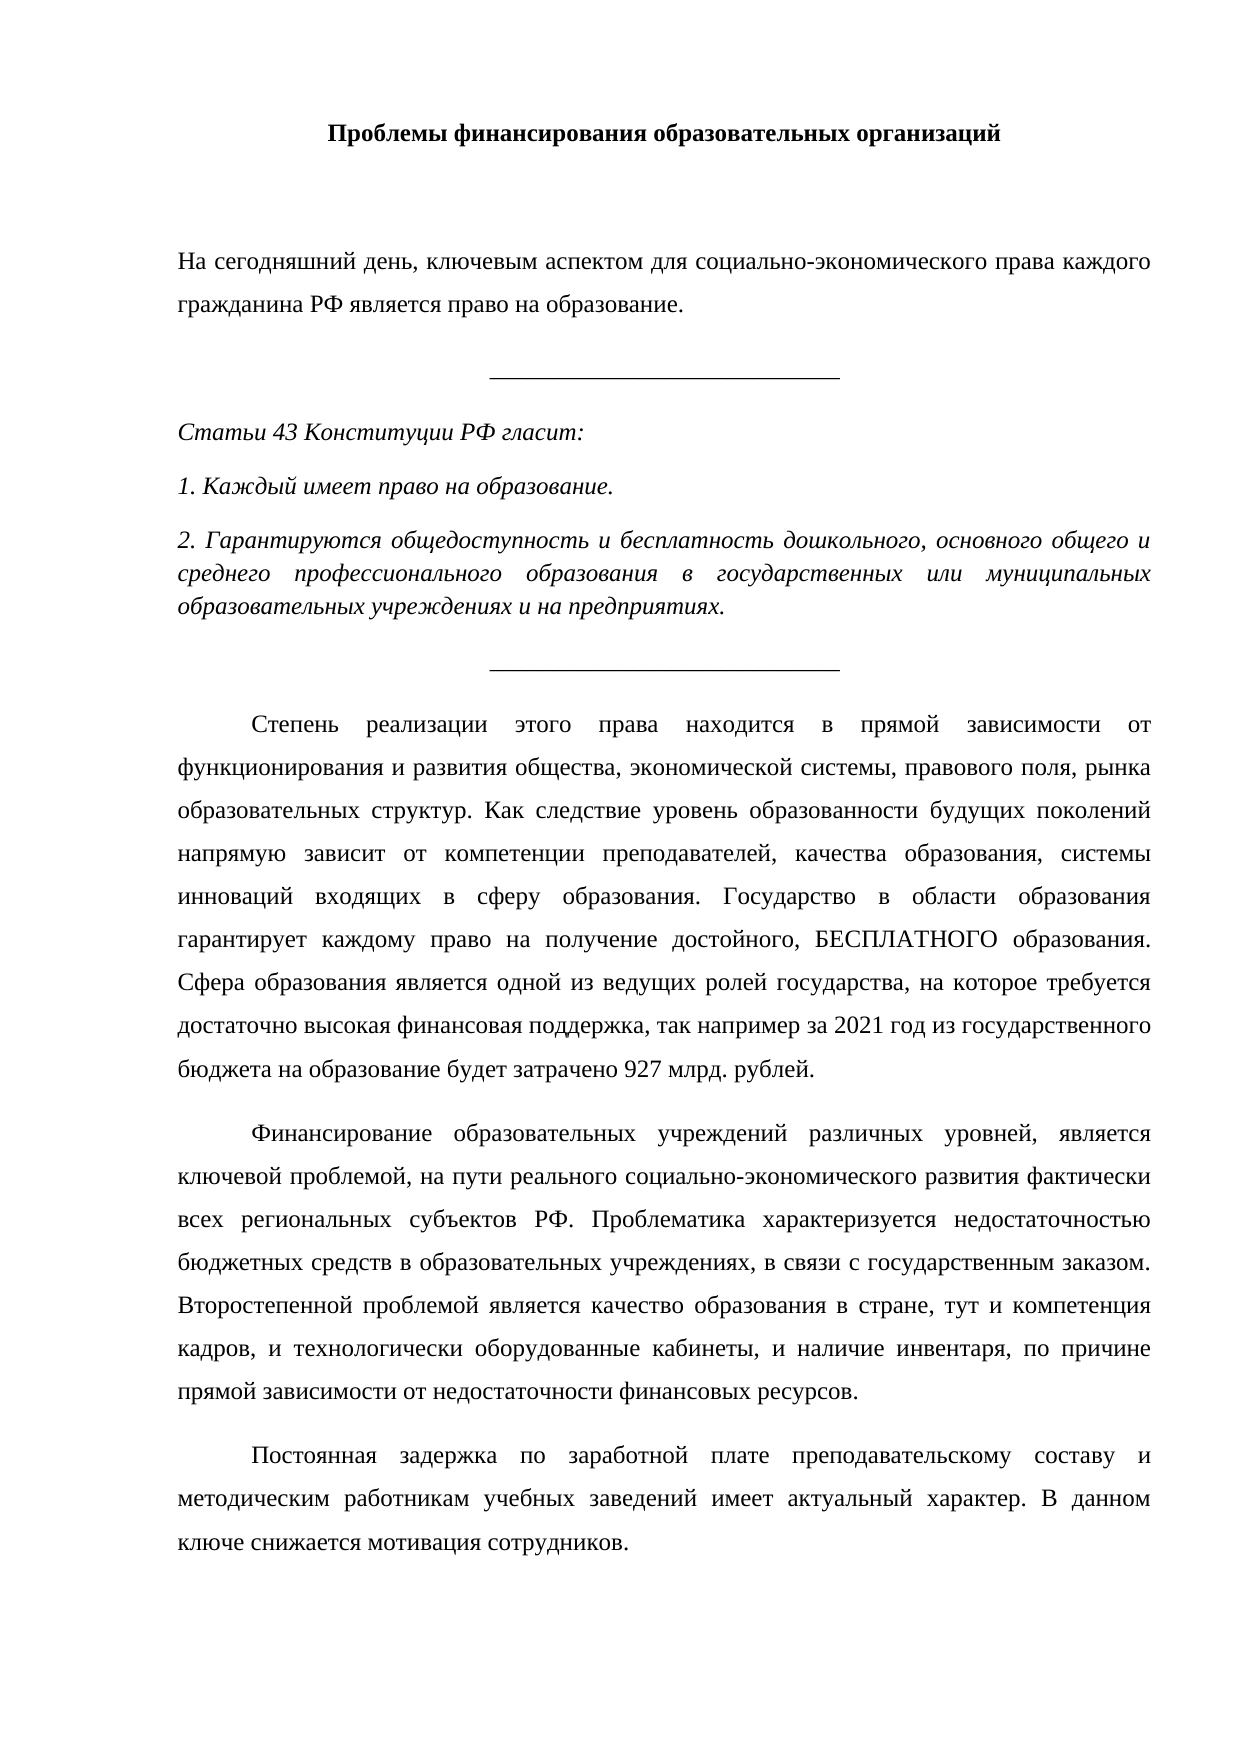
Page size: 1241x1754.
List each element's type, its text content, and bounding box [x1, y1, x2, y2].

text На сегодняшний день, ключевым аспектом для социально-экономического права каждого гражданина РФ является право на образование. [177, 246, 1152, 318]
text ____________________________ [177, 645, 1152, 673]
text ____________________________ [177, 353, 1152, 382]
text 2. Гарантируются общедоступность и бесплатность дошкольного, основного общего и среднего профессионального образования в государственных или муниципальных образовательных учреждениях и на предприятиях. [177, 525, 1152, 619]
text 1. Каждый имеет право на образование. [177, 471, 1152, 500]
text Проблемы финансирования образовательных организаций [177, 118, 1152, 147]
text Степень реализации этого права находится в прямой зависимости от функционирования и развития общества, экономической системы, правового поля, рынка образовательных структур. Как следствие уровень образованности будущих поколений напрямую зависит от компетенции преподавателей, качества образования, системы инноваций входящих в сферу образования. Государство в области образования гарантирует каждому право на получение достойного, БЕСПЛАТНОГО образования. Сфера образования является одной из ведущих ролей государства, на которое требуется достаточно высокая финансовая поддержка, так например за 2021 год из государственного бюджета на образование будет затрачено 927 млрд. рублей. [177, 709, 1152, 1082]
text Постоянная задержка по заработной плате преподавательскому составу и методическим работникам учебных заведений имеет актуальный характер. В данном ключе снижается мотивация сотрудников. [177, 1440, 1152, 1555]
text Финансирование образовательных учреждений различных уровней, является ключевой проблемой, на пути реального социально-экономического развития фактически всех региональных субъектов РФ. Проблематика характеризуется недостаточностью бюджетных средств в образовательных учреждениях, в связи с государственным заказом. Второстепенной проблемой является качество образования в стране, тут и компетенция кадров, и технологически оборудованные кабинеты, и наличие инвентаря, по причине прямой зависимости от недостаточности финансовых ресурсов. [177, 1118, 1152, 1405]
text Статьи 43 Конституции РФ гласит: [177, 417, 1152, 446]
